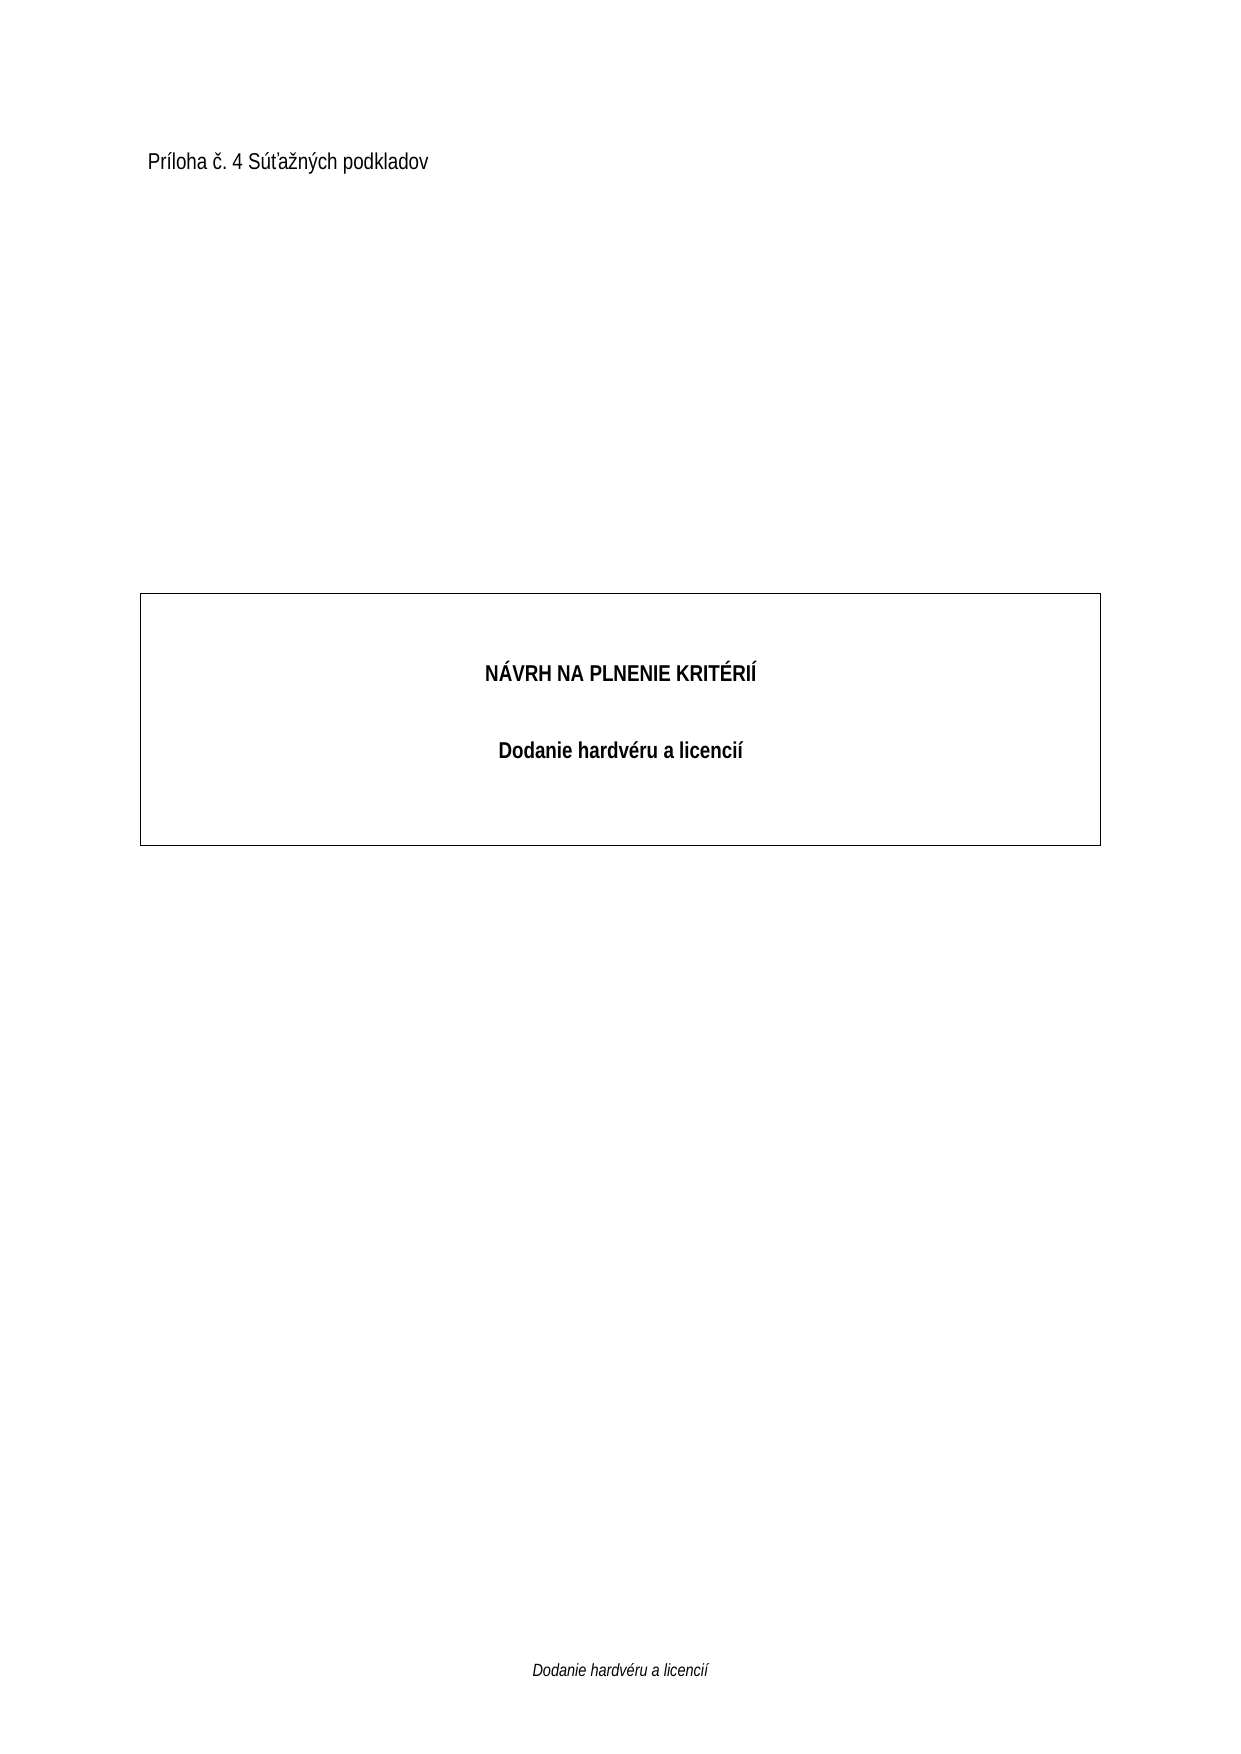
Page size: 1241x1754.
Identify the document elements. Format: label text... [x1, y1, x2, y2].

text Príloha č. 4 Súťažných podkladov [148, 148, 1093, 174]
table_header NÁVRH NA PLNENIE KRITÉRIÍ Dodanie hardvéru a licencií [141, 594, 1100, 845]
